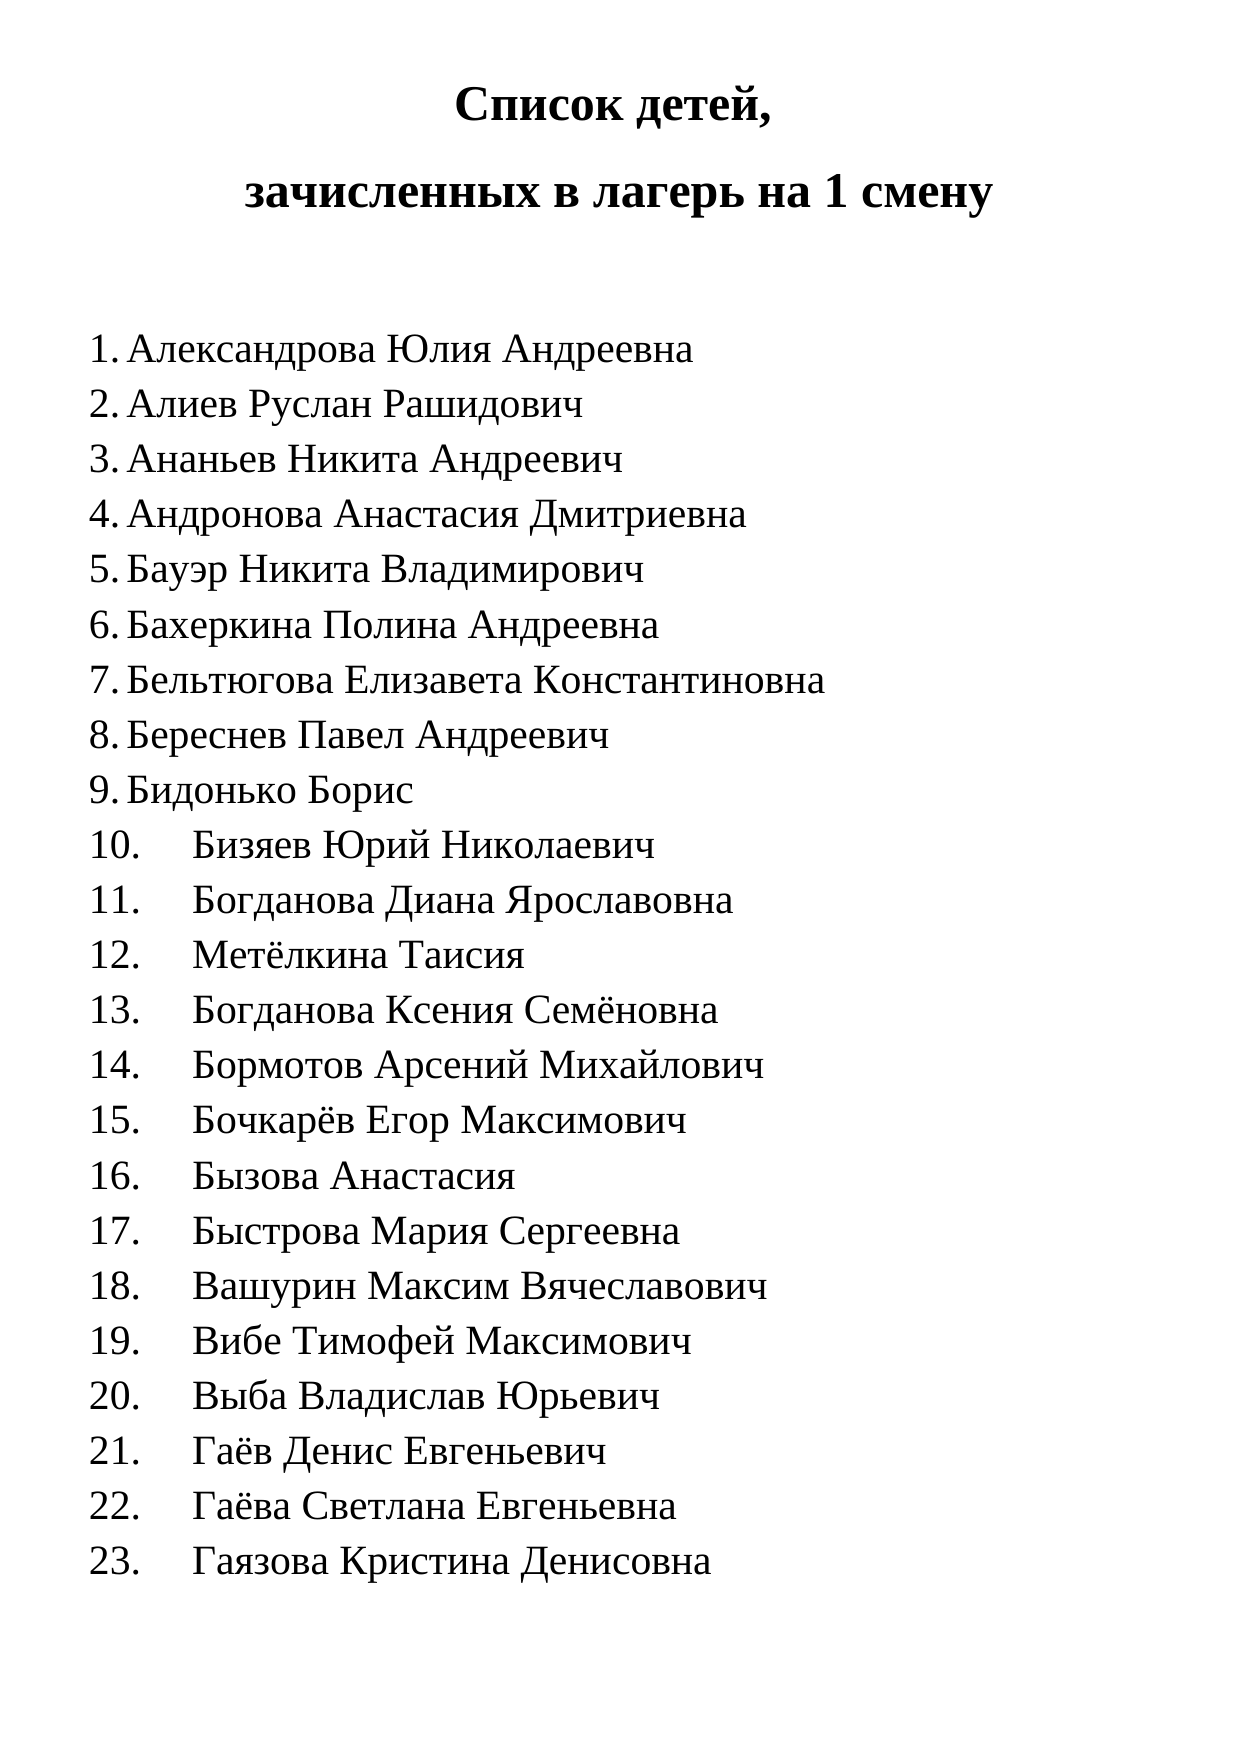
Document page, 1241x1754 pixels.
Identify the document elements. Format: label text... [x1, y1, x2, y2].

list Береснев Павел Андреевич [89, 709, 1152, 757]
list Вашурин Максим Вячеславович [89, 1260, 1152, 1308]
list Бочкарёв Егор Максимович [89, 1095, 1152, 1143]
text зачисленных в лагерь на 1 смену [74, 161, 1152, 218]
list Алиев Руслан Рашидович [89, 379, 1152, 427]
list Быстрова Мария Сергеевна [89, 1205, 1152, 1253]
list Александрова Юлия Андреевна [89, 323, 1152, 371]
text Список детей, [74, 74, 1152, 131]
list Богданова Диана Ярославовна [89, 874, 1152, 922]
list Гаёв Денис Евгеньевич [89, 1426, 1152, 1473]
list Ананьев Никита Андреевич [89, 434, 1152, 482]
list Андронова Анастасия Дмитриевна [89, 489, 1152, 537]
list Бормотов Арсений Михайлович [89, 1040, 1152, 1088]
list Богданова Ксения Семёновна [89, 985, 1152, 1033]
list Бизяев Юрий Николаевич [89, 819, 1152, 867]
list Гаязова Кристина Денисовна [89, 1536, 1152, 1584]
list Бахеркина Полина Андреевна [89, 599, 1152, 647]
list Вибе Тимофей Максимович [89, 1315, 1152, 1363]
list Бауэр Никита Владимирович [89, 544, 1152, 592]
list Метёлкина Таисия [89, 930, 1152, 978]
list Гаёва Светлана Евгеньевна [89, 1481, 1152, 1529]
list Бидонько Борис [89, 764, 1152, 812]
list Выба Владислав Юрьевич [89, 1371, 1152, 1418]
list Бызова Анастасия [89, 1150, 1152, 1198]
list Бельтюгова Елизавета Константиновна [89, 654, 1152, 702]
